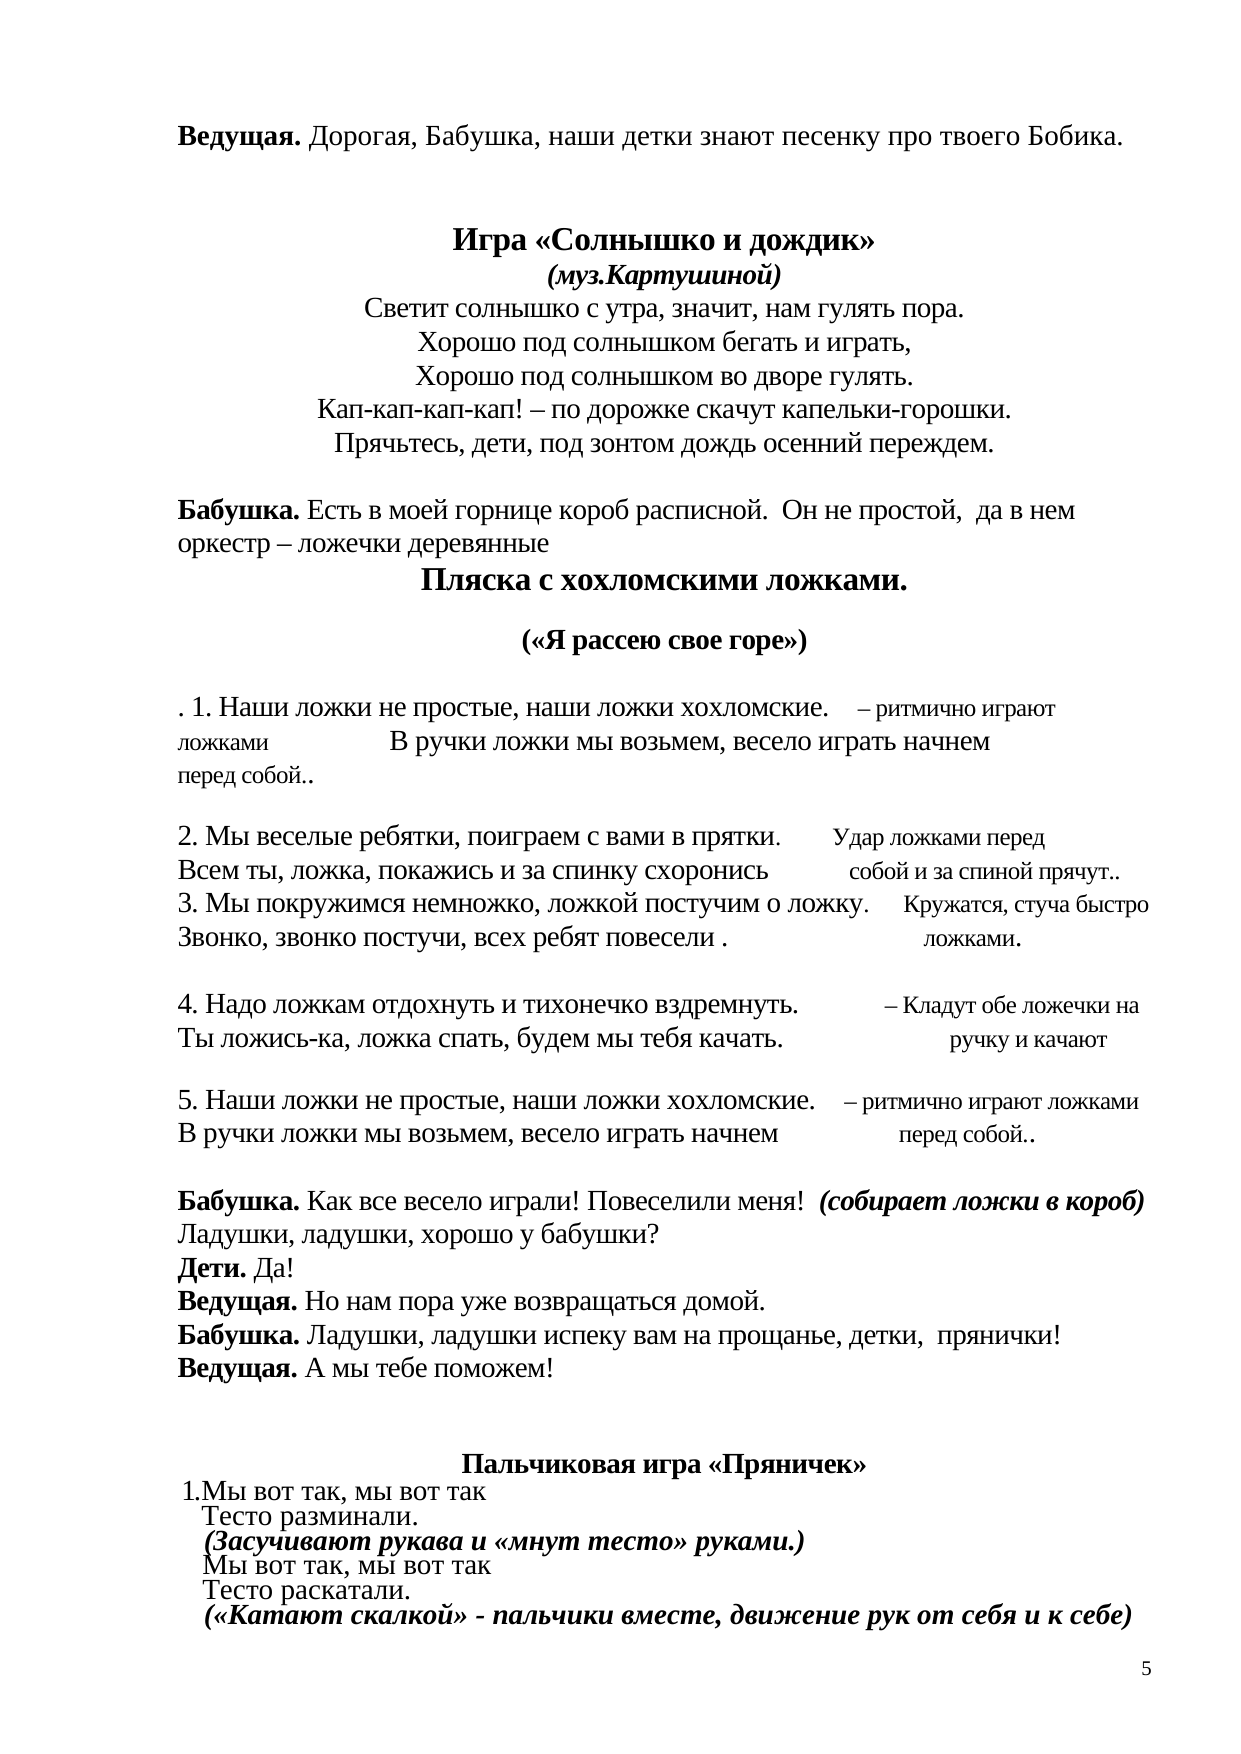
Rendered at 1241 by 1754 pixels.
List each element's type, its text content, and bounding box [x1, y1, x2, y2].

text Кап-кап-кап-кап! – по дорожке скачут капельки-горошки. [177, 391, 1152, 425]
text Мы вот так, мы вот так [202, 1555, 1152, 1580]
text Тесто раскатали. [202, 1580, 1152, 1604]
text Бабушка. Как все весело играли! Повеселили меня! (собирает ложки в короб) Ладушки, ладушки, хорошо у бабушки? [177, 1183, 1152, 1250]
text (Засучивают рукава и «мнут тесто» руками.) [796, 1530, 1152, 1555]
text Хорошо под солнышком во дворе гулять. [177, 358, 1152, 391]
text 2. Мы веселые ребятки, поиграем с вами в прятки. Удар ложками перед Всем ты, ложка, покажись и за спинку схоронись собой и за спиной прячут.. [177, 818, 1152, 886]
text 4. Надо ложкам отдохнуть и тихонечко вздремнуть. – Кладут обе ложечки на Ты ложись-ка, ложка спать, будем мы тебя качать. ручку и качают [177, 986, 1152, 1053]
text Ведущая. А мы тебе поможем! [177, 1350, 1152, 1384]
text 3. Мы покружимся немножко, ложкой постучим о ложку. Кружатся, стуча быстро [177, 886, 1152, 919]
text Пляска с хохломскими ложками. [177, 559, 1152, 597]
text Светит солнышко с утра, значит, нам гулять пора. [177, 291, 1152, 324]
text Игра «Солнышко и дождик» [177, 219, 1152, 257]
text Ведущая. Но нам пора уже возвращаться домой. [177, 1283, 1152, 1317]
text 5. Наши ложки не простые, наши ложки хохломские. – ритмично играют ложками В ручки ложки мы возьмем, весело играть начнем перед собой.. [177, 1082, 1152, 1149]
text (Засучивают рукава и «мнут тесто» руками.) [208, 1530, 799, 1555]
text Звонко, звонко постучи, всех ребят повесели . ложками. [177, 919, 1152, 953]
text (муз.Картушиной) [177, 257, 1152, 291]
text Дети. Да! [177, 1250, 1152, 1283]
text Ведущая. Дорогая, Бабушка, наши детки знают песенку про твоего Бобика. [177, 118, 1152, 152]
text Пальчиковая игра «Пряничек» [177, 1446, 1152, 1480]
text . 1. Наши ложки не простые, наши ложки хохломские. – ритмично играют ложками В ручки ложки мы возьмем, весело играть начнем перед собой.. [177, 689, 1152, 790]
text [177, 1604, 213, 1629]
text («Я рассею свое горе») [177, 622, 1152, 656]
text («Катают скалкой» - пальчики вместе, движение рук от себя и к себе) [208, 1604, 1127, 1629]
text 1. Мы вот так, мы вот так Тесто разминали. [181, 1481, 882, 1530]
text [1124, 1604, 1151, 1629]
text Бабушка. Есть в моей горнице короб расписной. Он не простой, да в нем оркестр – ложечки деревянные [177, 492, 1152, 559]
text Хорошо под солнышком бегать и играть, [177, 324, 1152, 358]
text Прячьтесь, дети, под зонтом дождь осенний переждем. [177, 425, 1152, 458]
text Бабушка. Ладушки, ладушки испеку вам на прощанье, детки, прянички! [177, 1317, 1152, 1350]
